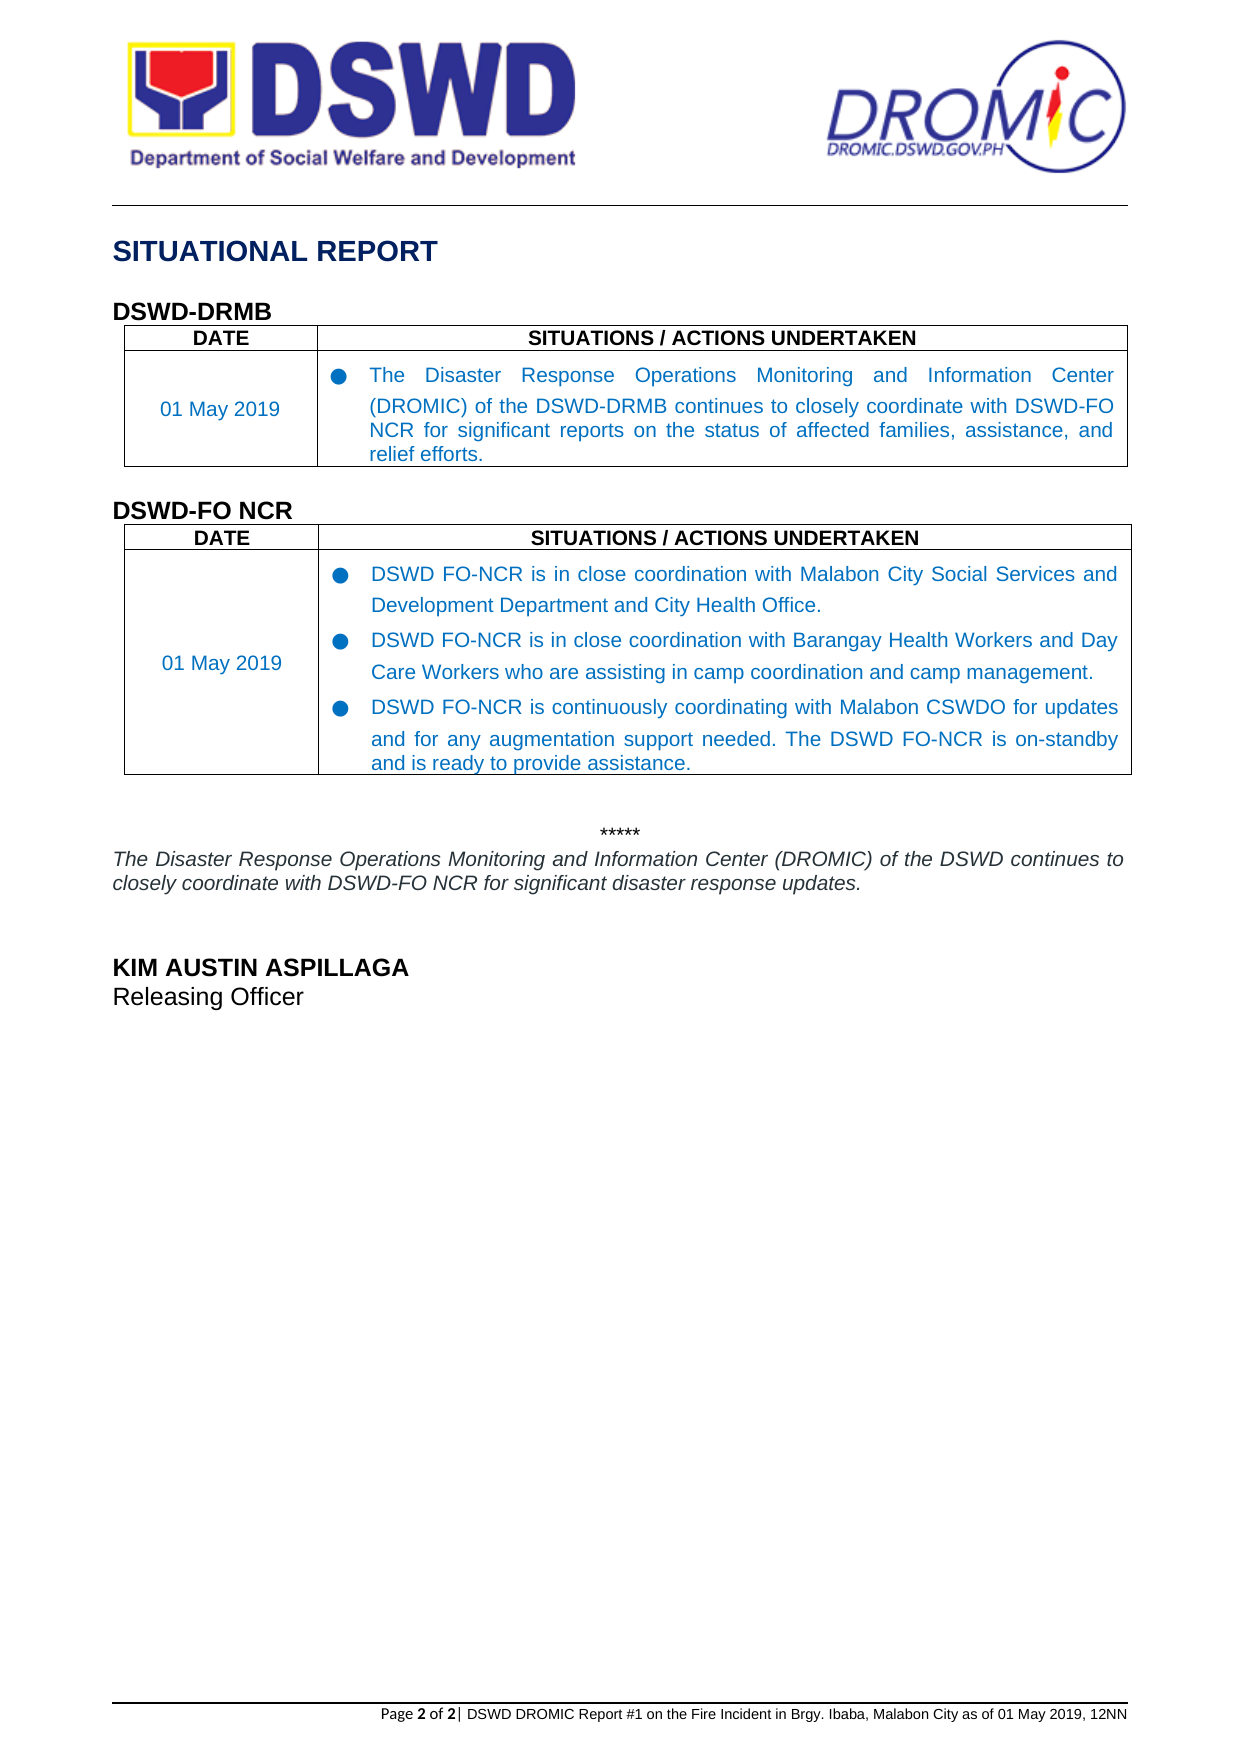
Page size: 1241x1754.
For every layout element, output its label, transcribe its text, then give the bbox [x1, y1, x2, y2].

text ***** [112, 823, 1128, 847]
text The Disaster Response Operations Monitoring and Information Center (DROMIC) of the DSWD continues to closely coordinate with DSWD-FO NCR for significant disaster response updates. [862, 847, 1128, 895]
text DSWD-DRMB [112, 296, 1128, 325]
text KIM AUSTIN ASPILLAGA [112, 953, 1128, 981]
text Releasing Officer [112, 981, 1128, 1010]
table_cell DSWD FO-NCR is in close coordination with Malabon City Social Services and Development Department and City Health Office. DSWD FO-NCR is in close coordination with Barangay Health Workers and Day Care Workers who are assisting in camp coordination and camp management. DSWD FO-NCR is continuously coordinating with Malabon CSWDO for updates and for any augmentation support needed. The DSWD FO-NCR is on-standby and is ready to provide assistance. [319, 550, 1131, 774]
table_header DATE [125, 525, 318, 549]
table_cell 01 May 2019 [125, 351, 317, 466]
text SITUATIONAL REPORT [112, 234, 1128, 268]
table_header SITUATIONS / ACTIONS UNDERTAKEN [318, 326, 1127, 350]
picture [112, 37, 1128, 175]
table_cell 01 May 2019 [125, 550, 318, 774]
table_header DATE [125, 326, 317, 350]
table_cell The Disaster Response Operations Monitoring and Information Center (DROMIC) of the DSWD-DRMB continues to closely coordinate with DSWD-FO NCR for significant reports on the status of affected families, assistance, and relief efforts. [318, 351, 1127, 466]
table_header SITUATIONS / ACTIONS UNDERTAKEN [319, 525, 1131, 549]
text DSWD-FO NCR [112, 496, 1128, 524]
